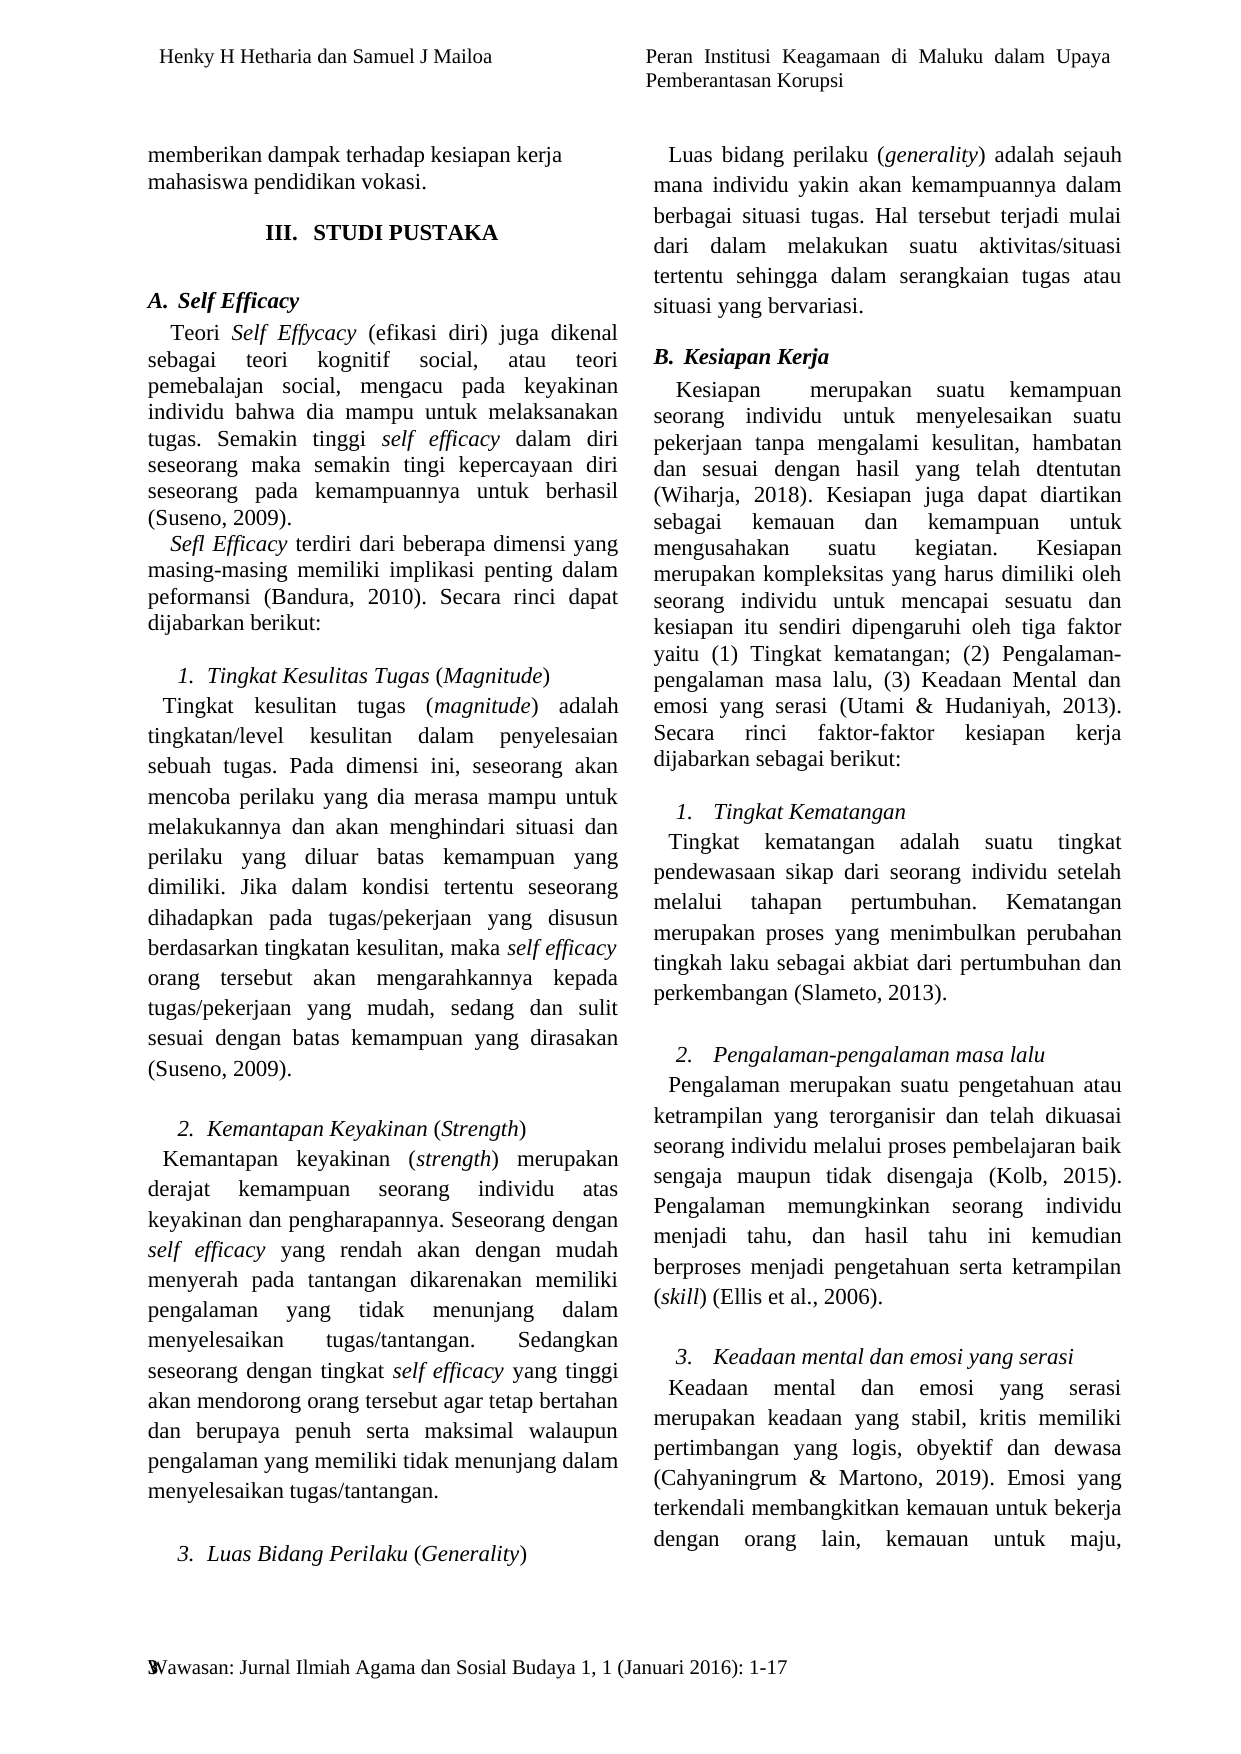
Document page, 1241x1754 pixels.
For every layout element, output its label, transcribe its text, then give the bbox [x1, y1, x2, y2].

list Tingkat kesulitan tugas (magnitude) adalah tingkatan/level kesulitan dalam penyelesaian sebuah tugas. Pada dimensi ini, seseorang akan mencoba perilaku yang dia merasa mampu untuk melakukannya dan akan menghindari situasi dan perilaku yang diluar batas kemampuan yang dimiliki. Jika dalam kondisi tertentu seseorang dihadapkan pada tugas/pekerjaan yang disusun berdasarkan tingkatan kesulitan, maka self efficacy orang tersebut akan mengarahkannya kepada tugas/pekerjaan yang mudah, sedang dan sulit sesuai dengan batas kemampuan yang dirasakan (Suseno, 2009). [148, 692, 619, 1081]
list Pengalaman-pengalaman masa lalu [676, 1041, 1122, 1068]
subtitle Self Efficacy [148, 287, 619, 313]
list Tingkat Kesulitas Tugas (Magnitude) [177, 662, 619, 688]
subtitle STUDI PUSTAKA [177, 219, 619, 245]
text Kesiapan merupakan suatu kemampuan seorang individu untuk menyelesaikan suatu pekerjaan tanpa mengalami kesulitan, hambatan dan sesuai dengan hasil yang telah dtentutan (Wiharja, 2018). Kesiapan juga dapat diartikan sebagai kemauan dan kemampuan untuk mengusahakan suatu kegiatan. Kesiapan merupakan kompleksitas yang harus dimiliki oleh seorang individu untuk mencapai sesuatu dan kesiapan itu sendiri dipengaruhi oleh tiga faktor yaitu (1) Tingkat kematangan; (2) Pengalaman-pengalaman masa lalu, (3) Keadaan Mental dan emosi yang serasi (Utami & Hudaniyah, 2013). Secara rinci faktor-faktor kesiapan kerja dijabarkan sebagai berikut: [653, 376, 1122, 771]
subtitle Kesiapan Kerja [653, 343, 1122, 370]
list Kemantapan keyakinan (strength) merupakan derajat kemampuan seorang individu atas keyakinan dan pengharapannya. Seseorang dengan self efficacy yang rendah akan dengan mudah menyerah pada tantangan dikarenakan memiliki pengalaman yang tidak menunjang dalam menyelesaikan tugas/tantangan. Sedangkan seseorang dengan tingkat self efficacy yang tinggi akan mendorong orang tersebut agar tetap bertahan dan berupaya penuh serta maksimal walaupun pengalaman yang memiliki tidak menunjang dalam menyelesaikan tugas/tantangan. [148, 1145, 619, 1504]
text Sefl Efficacy terdiri dari beberapa dimensi yang masing-masing memiliki implikasi penting dalam peformansi (Bandura, 2010). Secara rinci dapat dijabarkan berikut: [148, 530, 619, 636]
list Tingkat Kematangan [676, 798, 1122, 824]
list Tingkat kematangan adalah suatu tingkat pendewasaan sikap dari seorang individu setelah melalui tahapan pertumbuhan. Kematangan merupakan proses yang menimbulkan perubahan tingkah laku sebagai akbiat dari pertumbuhan dan perkembangan (Slameto, 2013). [653, 828, 1122, 1005]
list Luas Bidang Perilaku (Generality) [177, 1540, 619, 1566]
text Teori Self Effycacy (efikasi diri) juga dikenal sebagai teori kognitif social, atau teori pemebalajan social, mengacu pada keyakinan individu bahwa dia mampu untuk melaksanakan tugas. Semakin tinggi self efficacy dalam diri seseorang maka semakin tingi kepercayaan diri seseorang pada kemampuannya untuk berhasil (Suseno, 2009). [148, 319, 619, 530]
list Pengalaman merupakan suatu pengetahuan atau ketrampilan yang terorganisir dan telah dikuasai seorang individu melalui proses pembelajaran baik sengaja maupun tidak disengaja (Kolb, 2015). Pengalaman memungkinkan seorang individu menjadi tahu, dan hasil tahu ini kemudian berproses menjadi pengetahuan serta ketrampilan (skill) (Ellis et al., 2006). [653, 1072, 1122, 1309]
list Kemantapan Keyakinan (Strength) [177, 1115, 619, 1141]
list Luas bidang perilaku (generality) adalah sejauh mana individu yakin akan kemampuannya dalam berbagai situasi tugas. Hal tersebut terjadi mulai dari dalam melakukan suatu aktivitas/situasi tertentu sehingga dalam serangkaian tugas atau situasi yang bervariasi. [653, 141, 1122, 319]
list Keadaan mental dan emosi yang serasi [676, 1343, 1122, 1370]
